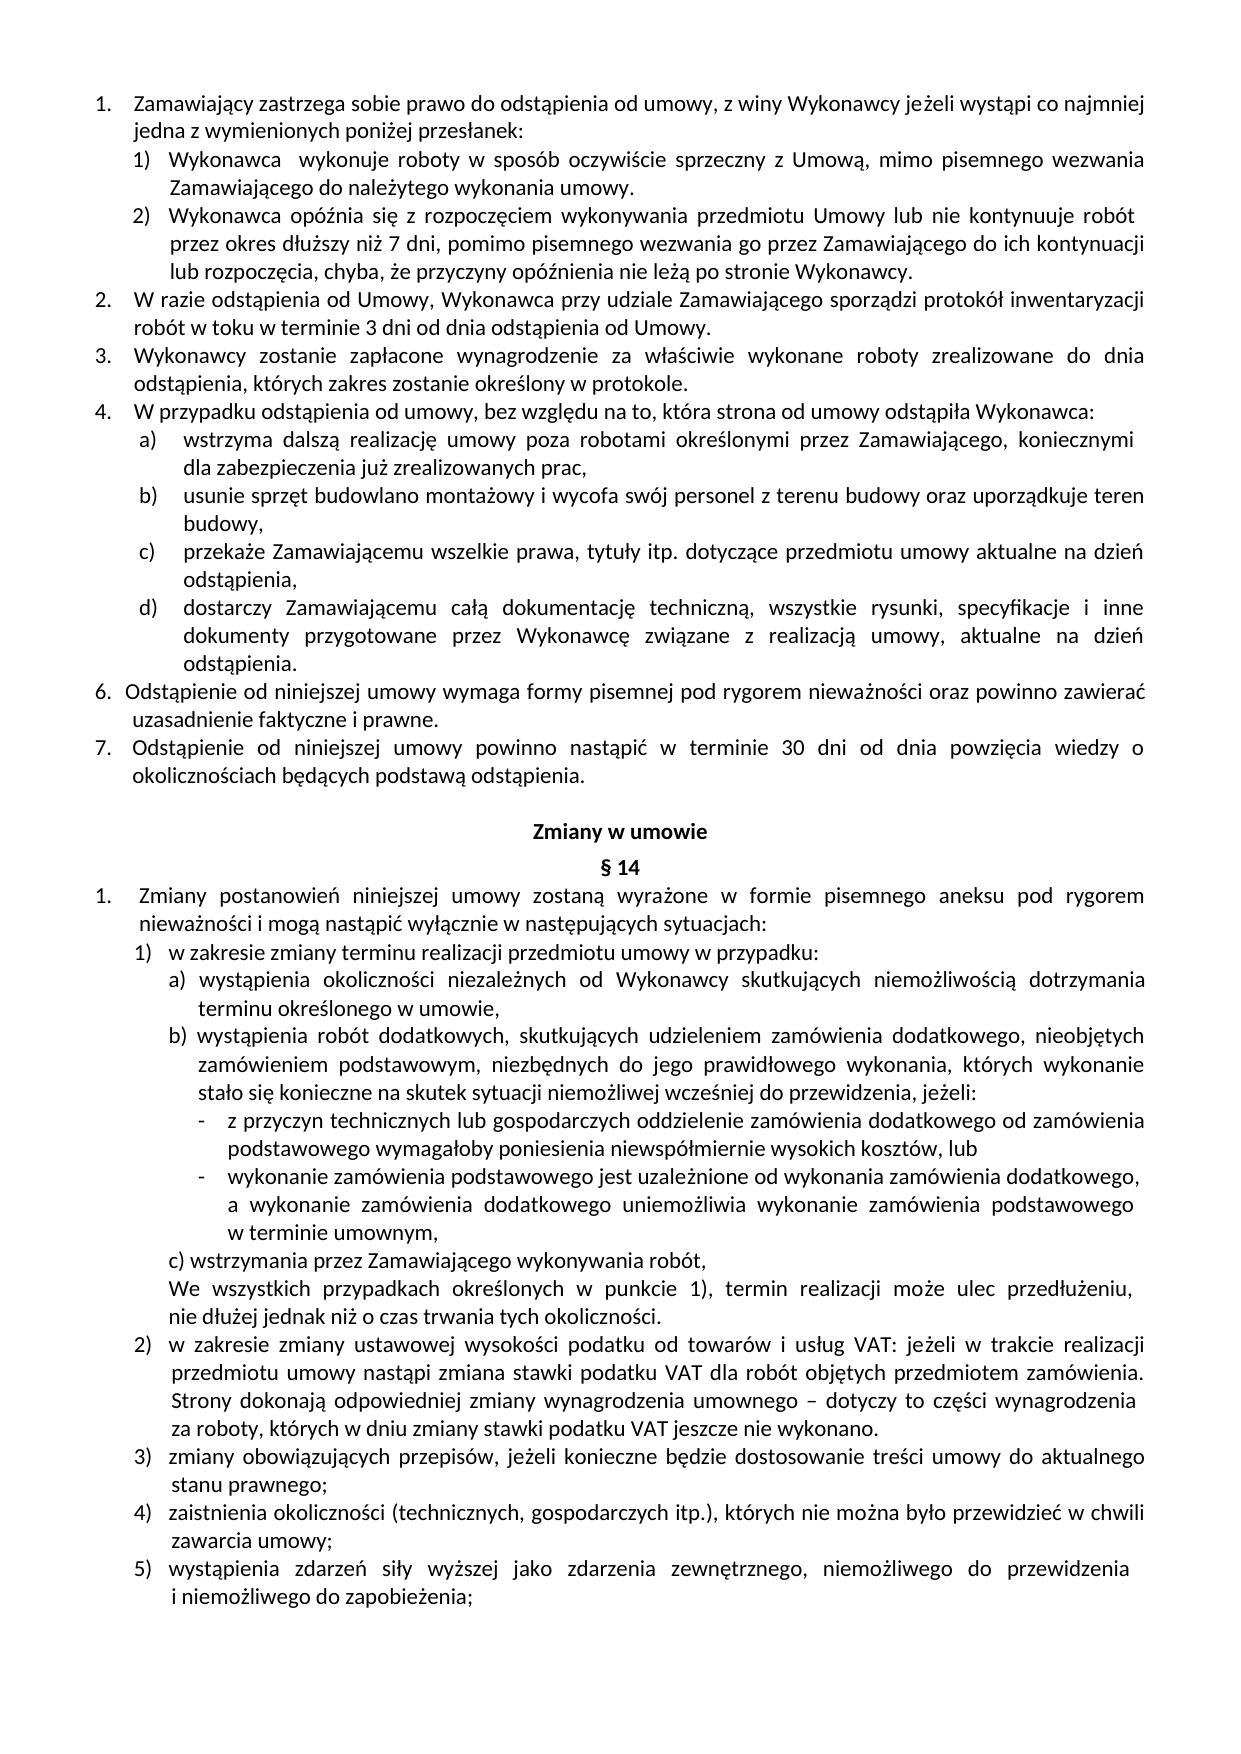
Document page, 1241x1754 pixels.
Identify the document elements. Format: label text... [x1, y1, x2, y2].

list zmiany obowiązujących przepisów, jeżeli konieczne będzie dostosowanie treści umowy do aktualnego stanu prawnego; [133, 1442, 1146, 1498]
text b) wystąpienia robót dodatkowych, skutkujących udzieleniem zamówienia dodatkowego, nieobjętych zamówieniem podstawowym, niezbędnych do jego prawidłowego wykonania, których wykonanie stało się konieczne na skutek sytuacji niemożliwej wcześniej do przewidzenia, jeżeli: [168, 1022, 1146, 1106]
text b) usunie sprzęt budowlano montażowy i wycofa swój personel z terenu budowy oraz uporządkuje teren budowy, [139, 481, 1146, 537]
list Zmiany postanowień niniejszej umowy zostaną wyrażone w formie pisemnego aneksu pod rygorem nieważności i mogą nastąpić wyłącznie w następujących sytuacjach: [94, 882, 1146, 938]
list Wykonawca wykonuje roboty w sposób oczywiście sprzeczny z Umową, mimo pisemnego wezwania Zamawiającego do należytego wykonania umowy. [132, 145, 1146, 201]
text c) przekaże Zamawiającemu wszelkie prawa, tytuły itp. dotyczące przedmiotu umowy aktualne na dzień odstąpienia, [139, 537, 1146, 593]
text d) dostarczy Zamawiającemu całą dokumentację techniczną, wszystkie rysunki, specyfikacje i inne dokumenty przygotowane przez Wykonawcę związane z realizacją umowy, aktualne na dzień odstąpienia. [139, 593, 1146, 677]
text c) wstrzymania przez Zamawiającego wykonywania robót, [94, 1246, 1146, 1274]
text - z przyczyn technicznych lub gospodarczych oddzielenie zamówienia dodatkowego od zamówienia podstawowego wymagałoby poniesienia niewspółmiernie wysokich kosztów, lub [198, 1106, 1146, 1162]
text a) wystąpienia okoliczności niezależnych od Wykonawcy skutkujących niemożliwością dotrzymania terminu określonego w umowie, [168, 966, 1146, 1022]
list w zakresie zmiany terminu realizacji przedmiotu umowy w przypadku: [133, 938, 1146, 966]
text 6. Odstąpienie od niniejszej umowy wymaga formy pisemnej pod rygorem nieważności oraz powinno zawierać uzasadnienie faktyczne i prawne. [94, 677, 1146, 733]
text We wszystkich przypadkach określonych w punkcie 1), termin realizacji może ulec przedłużeniu, nie dłużej jednak niż o czas trwania tych okoliczności. [168, 1274, 1146, 1330]
list Wykonawcy zostanie zapłacone wynagrodzenie za właściwie wykonane roboty zrealizowane do dnia odstąpienia, których zakres zostanie określony w protokole. [94, 341, 1146, 397]
text - wykonanie zamówienia podstawowego jest uzależnione od wykonania zamówienia dodatkowego, a wykonanie zamówienia dodatkowego uniemożliwia wykonanie zamówienia podstawowego w terminie umownym, [198, 1162, 1146, 1246]
list zaistnienia okoliczności (technicznych, gospodarczych itp.), których nie można było przewidzieć w chwili zawarcia umowy; [133, 1498, 1146, 1554]
list W przypadku odstąpienia od umowy, bez względu na to, która strona od umowy odstąpiła Wykonawca: [94, 397, 1146, 425]
text § 14 [94, 853, 1146, 882]
text Zmiany w umowie [94, 817, 1146, 845]
list Wykonawca opóźnia się z rozpoczęciem wykonywania przedmiotu Umowy lub nie kontynuuje robót przez okres dłuższy niż 7 dni, pomimo pisemnego wezwania go przez Zamawiającego do ich kontynuacji lub rozpoczęcia, chyba, że przyczyny opóźnienia nie leżą po stronie Wykonawcy. [132, 201, 1146, 285]
text 7. Odstąpienie od niniejszej umowy powinno nastąpić w terminie 30 dni od dnia powzięcia wiedzy o okolicznościach będących podstawą odstąpienia. [94, 733, 1146, 789]
list Zamawiający zastrzega sobie prawo do odstąpienia od umowy, z winy Wykonawcy jeżeli wystąpi co najmniej jedna z wymienionych poniżej przesłanek: [94, 89, 1146, 145]
text a) wstrzyma dalszą realizację umowy poza robotami określonymi przez Zamawiającego, koniecznymi dla zabezpieczenia już zrealizowanych prac, [139, 425, 1146, 481]
list wystąpienia zdarzeń siły wyższej jako zdarzenia zewnętrznego, niemożliwego do przewidzenia i niemożliwego do zapobieżenia; [133, 1554, 1146, 1610]
list w zakresie zmiany ustawowej wysokości podatku od towarów i usług VAT: jeżeli w trakcie realizacji przedmiotu umowy nastąpi zmiana stawki podatku VAT dla robót objętych przedmiotem zamówienia. Strony dokonają odpowiedniej zmiany wynagrodzenia umownego – dotyczy to części wynagrodzenia za roboty, których w dniu zmiany stawki podatku VAT jeszcze nie wykonano. [133, 1330, 1146, 1442]
list W razie odstąpienia od Umowy, Wykonawca przy udziale Zamawiającego sporządzi protokół inwentaryzacji robót w toku w terminie 3 dni od dnia odstąpienia od Umowy. [94, 285, 1146, 341]
